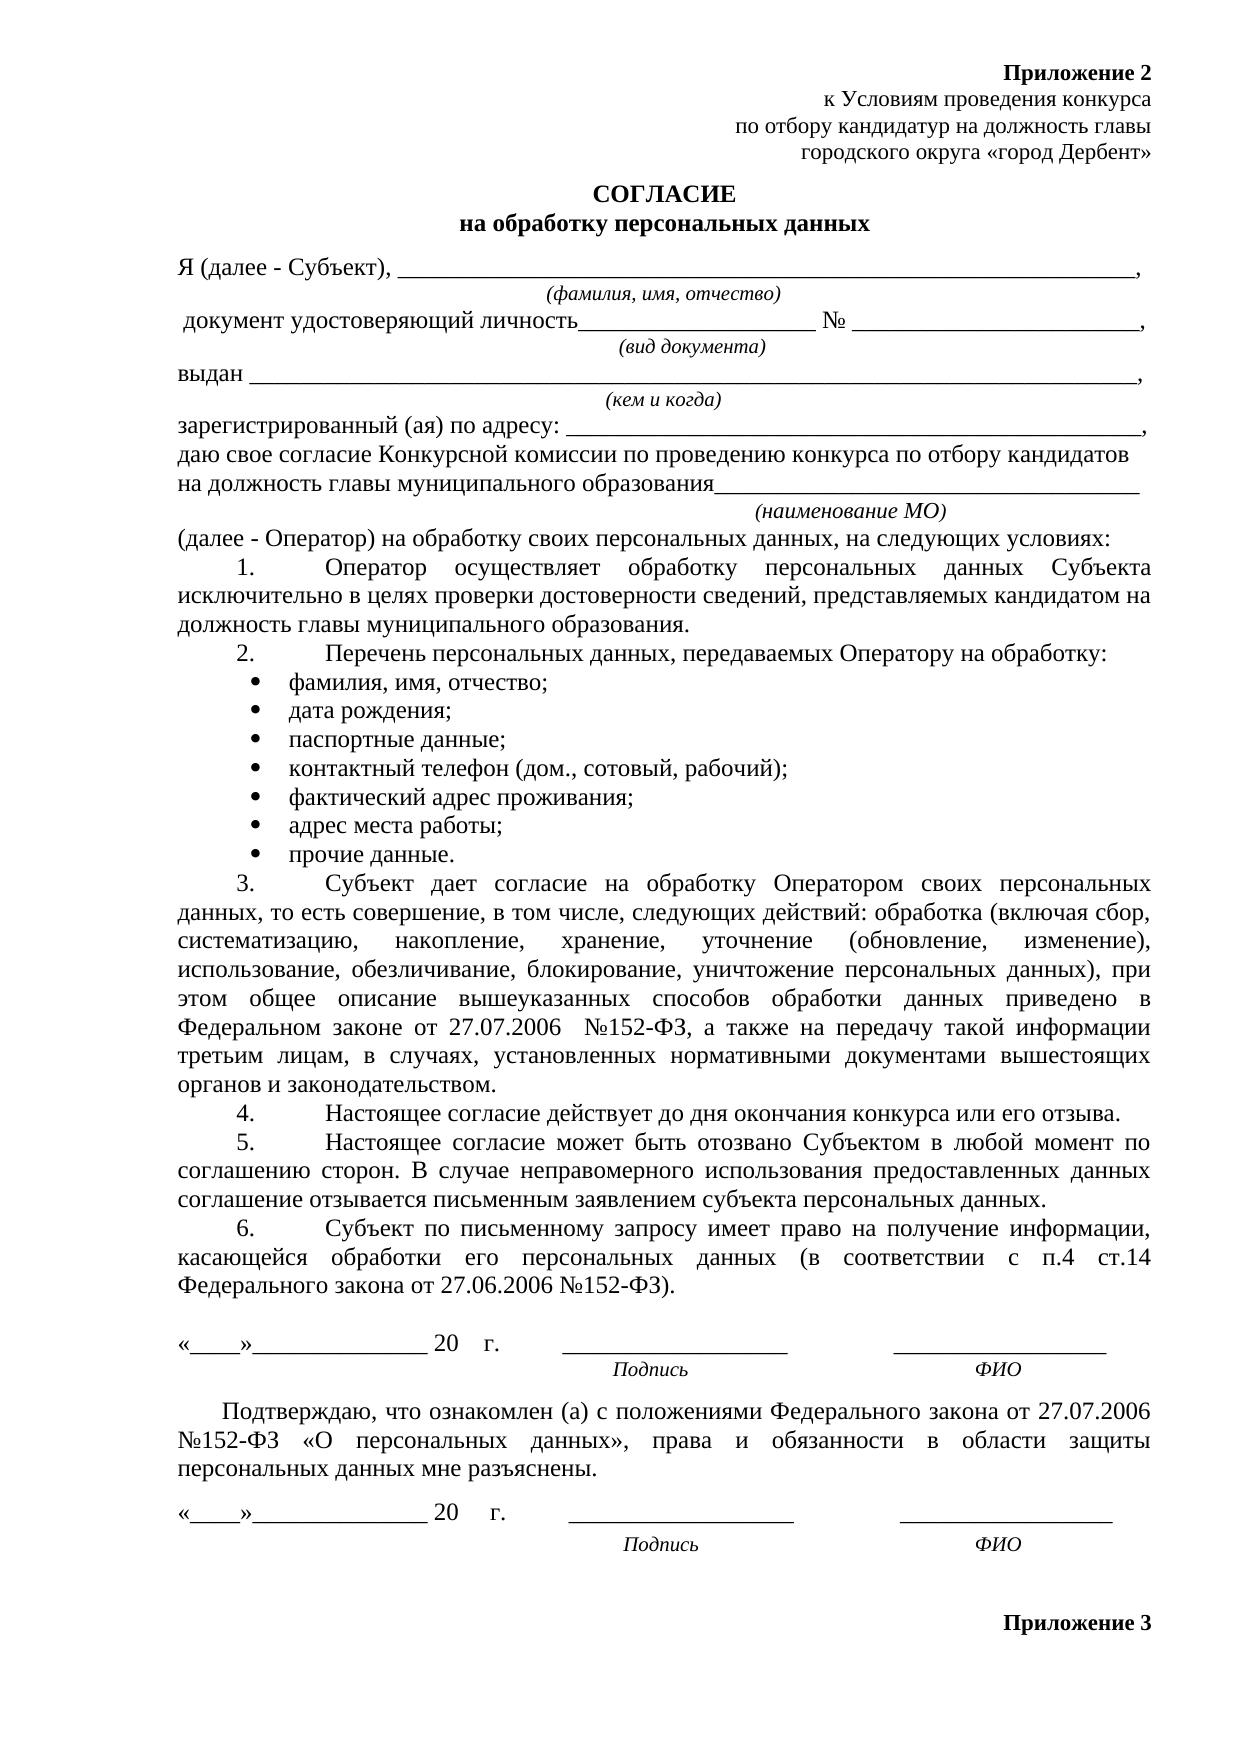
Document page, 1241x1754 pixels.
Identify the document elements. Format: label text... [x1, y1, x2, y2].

text СОГЛАСИЕ [177, 179, 1152, 208]
text «____»______________ 20 г. __________________ _________________ [177, 1328, 1152, 1357]
list Настоящее согласие может быть отозвано Субъектом в любой момент по соглашению сторон. В случае неправомерного использования предоставленных данных соглашение отзывается письменным заявлением субъекта персональных данных. [177, 1127, 1152, 1213]
list Субъект дает согласие на обработку Оператором своих персональных данных, то есть совершение, в том числе, следующих действий: обработка (включая сбор, систематизацию, накопление, хранение, уточнение (обновление, изменение), использование, обезличивание, блокирование, уничтожение персональных данных), при этом общее описание вышеуказанных способов обработки данных приведено в Федеральном законе от 27.07.2006 №152-ФЗ, а также на передачу такой информации третьим лицам, в случаях, установленных нормативными документами вышестоящих органов и законодательством. [177, 868, 1152, 1098]
text (фамилия, имя, отчество) [177, 281, 1152, 305]
text выдан _______________________________________________________________________, [177, 358, 1152, 386]
list фамилия, имя, отчество; [251, 667, 1152, 696]
list контактный телефон (дом., сотовый, рабочий); [251, 753, 1152, 782]
text (кем и когда) [177, 386, 1152, 411]
list фактический адрес проживания; [251, 782, 1152, 811]
text даю свое согласие Конкурсной комиссии по проведению конкурса по отбору кандидатов [177, 439, 1152, 468]
list Настоящее согласие действует до дня окончания конкурса или его отзыва. [214, 1098, 1152, 1127]
text Я (далее - Субъект), ___________________________________________________________, [177, 252, 1152, 281]
list дата рождения; [251, 696, 1152, 724]
list прочие данные. [251, 839, 1152, 868]
list Перечень персональных данных, передаваемых Оператору на обработку: [214, 638, 1152, 667]
text документ удостоверяющий личность___________________ № _______________________, [177, 305, 1152, 334]
text «____»______________ 20 г. __________________ _________________ [177, 1497, 1152, 1526]
text на должность главы муниципального образования__________________________________ [177, 468, 1152, 497]
text (наименование МО) [177, 497, 1152, 523]
list Оператор осуществляет обработку персональных данных Субъекта исключительно в целях проверки достоверности сведений, представляемых кандидатом на должность главы муниципального образования. [177, 552, 1152, 638]
text Приложение 3 [767, 1609, 1152, 1635]
text зарегистрированный (ая) по адресу: ______________________________________________, [177, 411, 1152, 439]
text (далее - Оператор) на обработку своих персональных данных, на следующих условиях: [177, 523, 1152, 552]
text Подпись ФИО [177, 1357, 1152, 1381]
text Приложение 2 [177, 59, 1152, 86]
list паспортные данные; [251, 724, 1152, 753]
text по отбору кандидатур на должность главы городского округа «город Дербент» [679, 112, 1152, 164]
list Субъект по письменному запросу имеет право на получение информации, касающейся обработки его персональных данных (в соответствии с п.4 ст.14 Федерального закона от 27.06.2006 №152-ФЗ). [177, 1213, 1152, 1299]
text на обработку персональных данных [177, 208, 1152, 237]
text (вид документа) [177, 334, 1152, 358]
text к Условиям проведения конкурса [664, 86, 1152, 112]
list адрес места работы; [251, 811, 1152, 839]
text Подпись ФИО [177, 1532, 1152, 1556]
text Подтверждаю, что ознакомлен (а) с положениями Федерального закона от 27.07.2006 №152-ФЗ «О персональных данных», права и обязанности в области защиты персональных данных мне разъяснены. [177, 1396, 1152, 1482]
